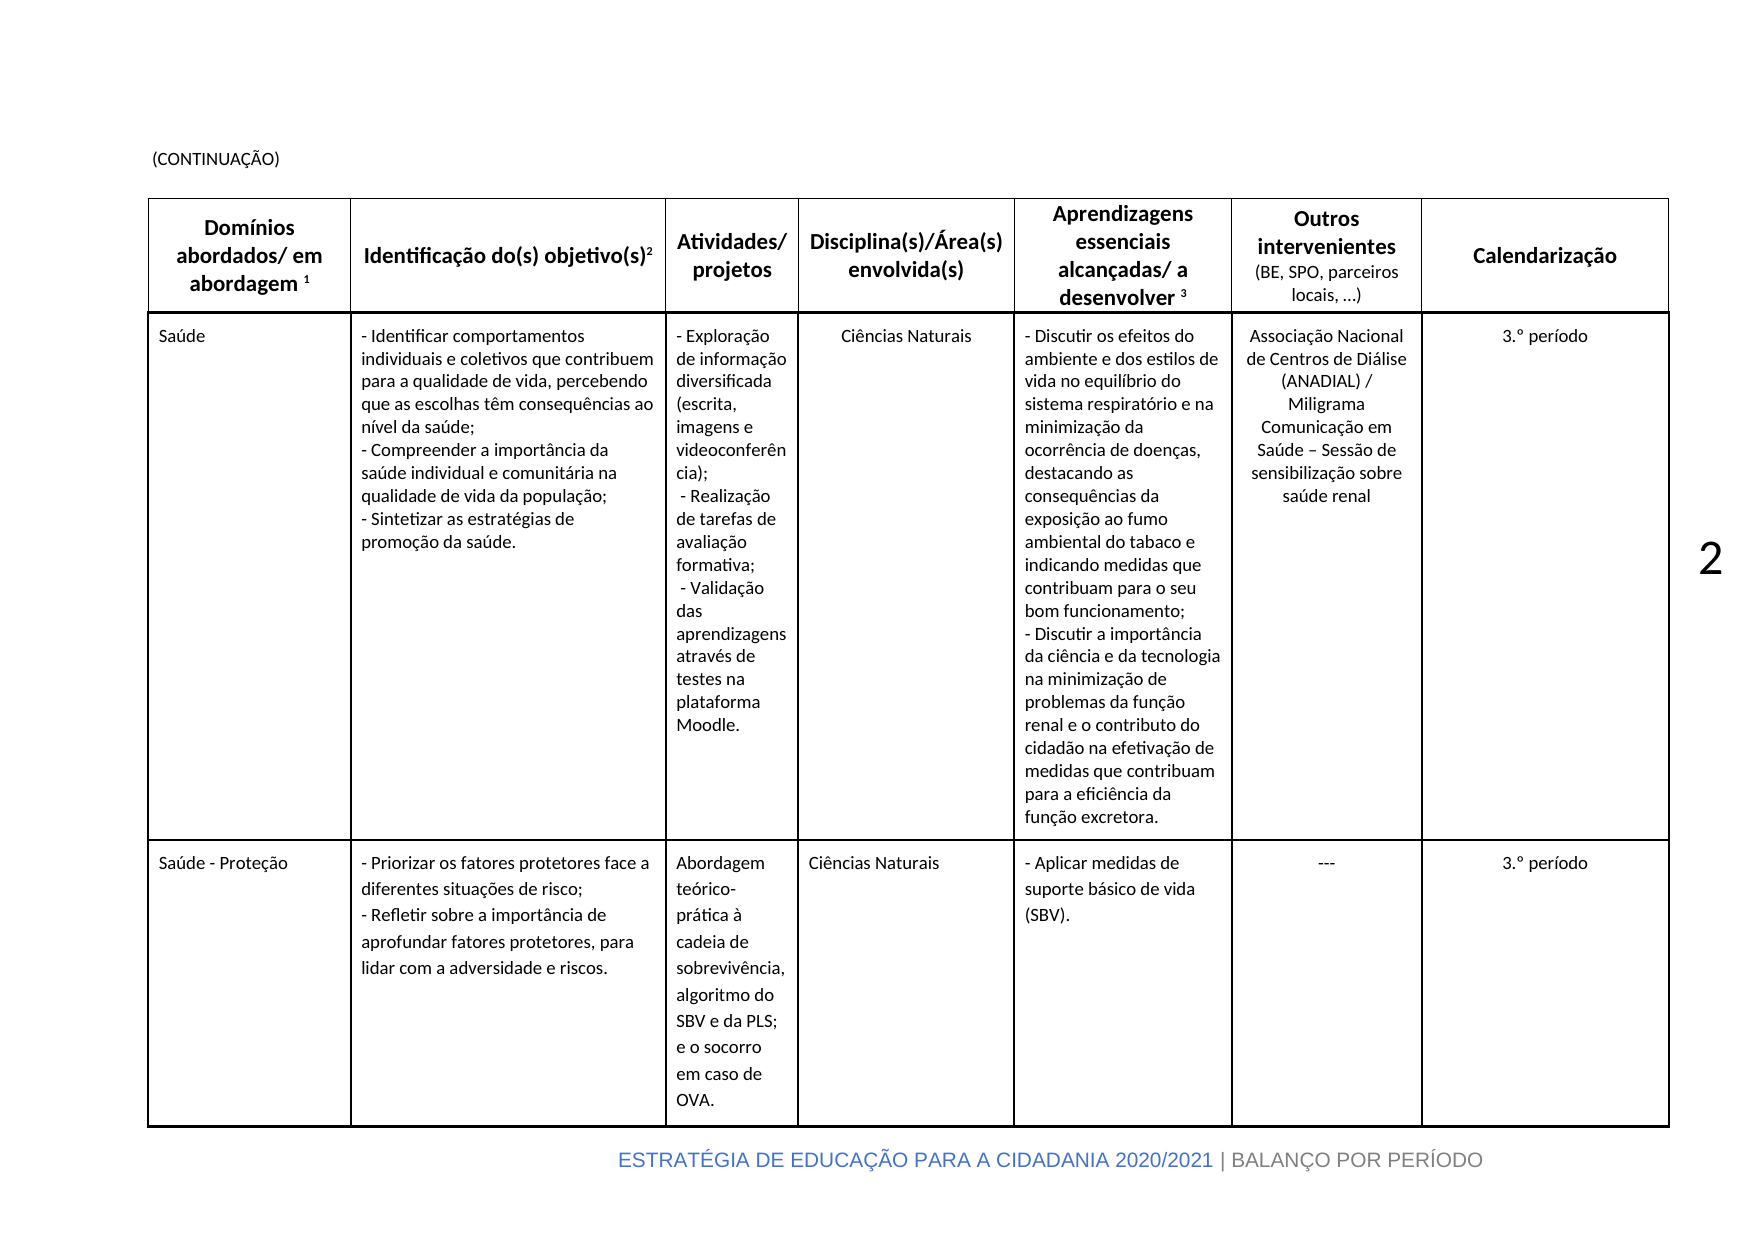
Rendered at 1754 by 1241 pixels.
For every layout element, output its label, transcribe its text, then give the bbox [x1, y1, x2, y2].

table_cell Ciências Naturais [799, 841, 1013, 1125]
table_cell - Discutir os efeitos do ambiente e dos estilos de vida no equilíbrio do sistema respiratório e na minimização da ocorrência de doenças, destacando as consequências da exposição ao fumo ambiental do tabaco e indicando medidas que contribuam para o seu bom funcionamento; - Discutir a importância da ciência e da tecnologia na minimização de problemas da função renal e o contributo do cidadão na efetivação de medidas que contribuam para a eficiência da função excretora. [1015, 314, 1231, 838]
table_cell - Identificar comportamentos individuais e coletivos que contribuem para a qualidade de vida, percebendo que as escolhas têm consequências ao nível da saúde; - Compreender a importância da saúde individual e comunitária na qualidade de vida da população; - Sintetizar as estratégias de promoção da saúde. [352, 314, 665, 838]
table_cell Saúde [149, 314, 350, 838]
text (CONTINUAÇÃO) [148, 147, 1668, 170]
table_cell - Priorizar os fatores protetores face a diferentes situações de risco; - Refletir sobre a importância de aprofundar fatores protetores, para lidar com a adversidade e riscos. [352, 841, 665, 1125]
table_cell --- [1233, 841, 1421, 1125]
table_cell 3.º período [1423, 314, 1668, 838]
table_cell Saúde - Proteção [149, 841, 350, 1125]
table_cell - Aplicar medidas de suporte básico de vida (SBV). [1015, 841, 1231, 1125]
table_header Domínios abordados/ em abordagem 1 [149, 199, 350, 311]
table_cell - Exploração de informação diversificada (escrita, imagens e videoconferência); - Realização de tarefas de avaliação formativa; - Validação das aprendizagens através de testes na plataforma Moodle. [667, 314, 797, 838]
table_header Outros intervenientes (BE, SPO, parceiros locais, …) [1232, 199, 1421, 311]
table_cell Ciências Naturais [799, 314, 1013, 838]
table_header Atividades/ projetos [666, 199, 798, 311]
table_header Calendarização [1422, 199, 1668, 311]
table_header Identificação do(s) objetivo(s)2 [351, 199, 665, 311]
table_cell 3.º período [1423, 841, 1668, 1125]
table_cell Abordagem teórico-prática à cadeia de sobrevivência, algoritmo do SBV e da PLS; e o socorro em caso de OVA. [667, 841, 797, 1125]
table_header Disciplina(s)/Área(s) envolvida(s) [799, 199, 1014, 311]
table_header Aprendizagens essenciais alcançadas/ a desenvolver 3 [1015, 199, 1231, 311]
table_cell Associação Nacional de Centros de Diálise (ANADIAL) / Miligrama Comunicação em Saúde – Sessão de sensibilização sobre saúde renal [1233, 314, 1421, 838]
